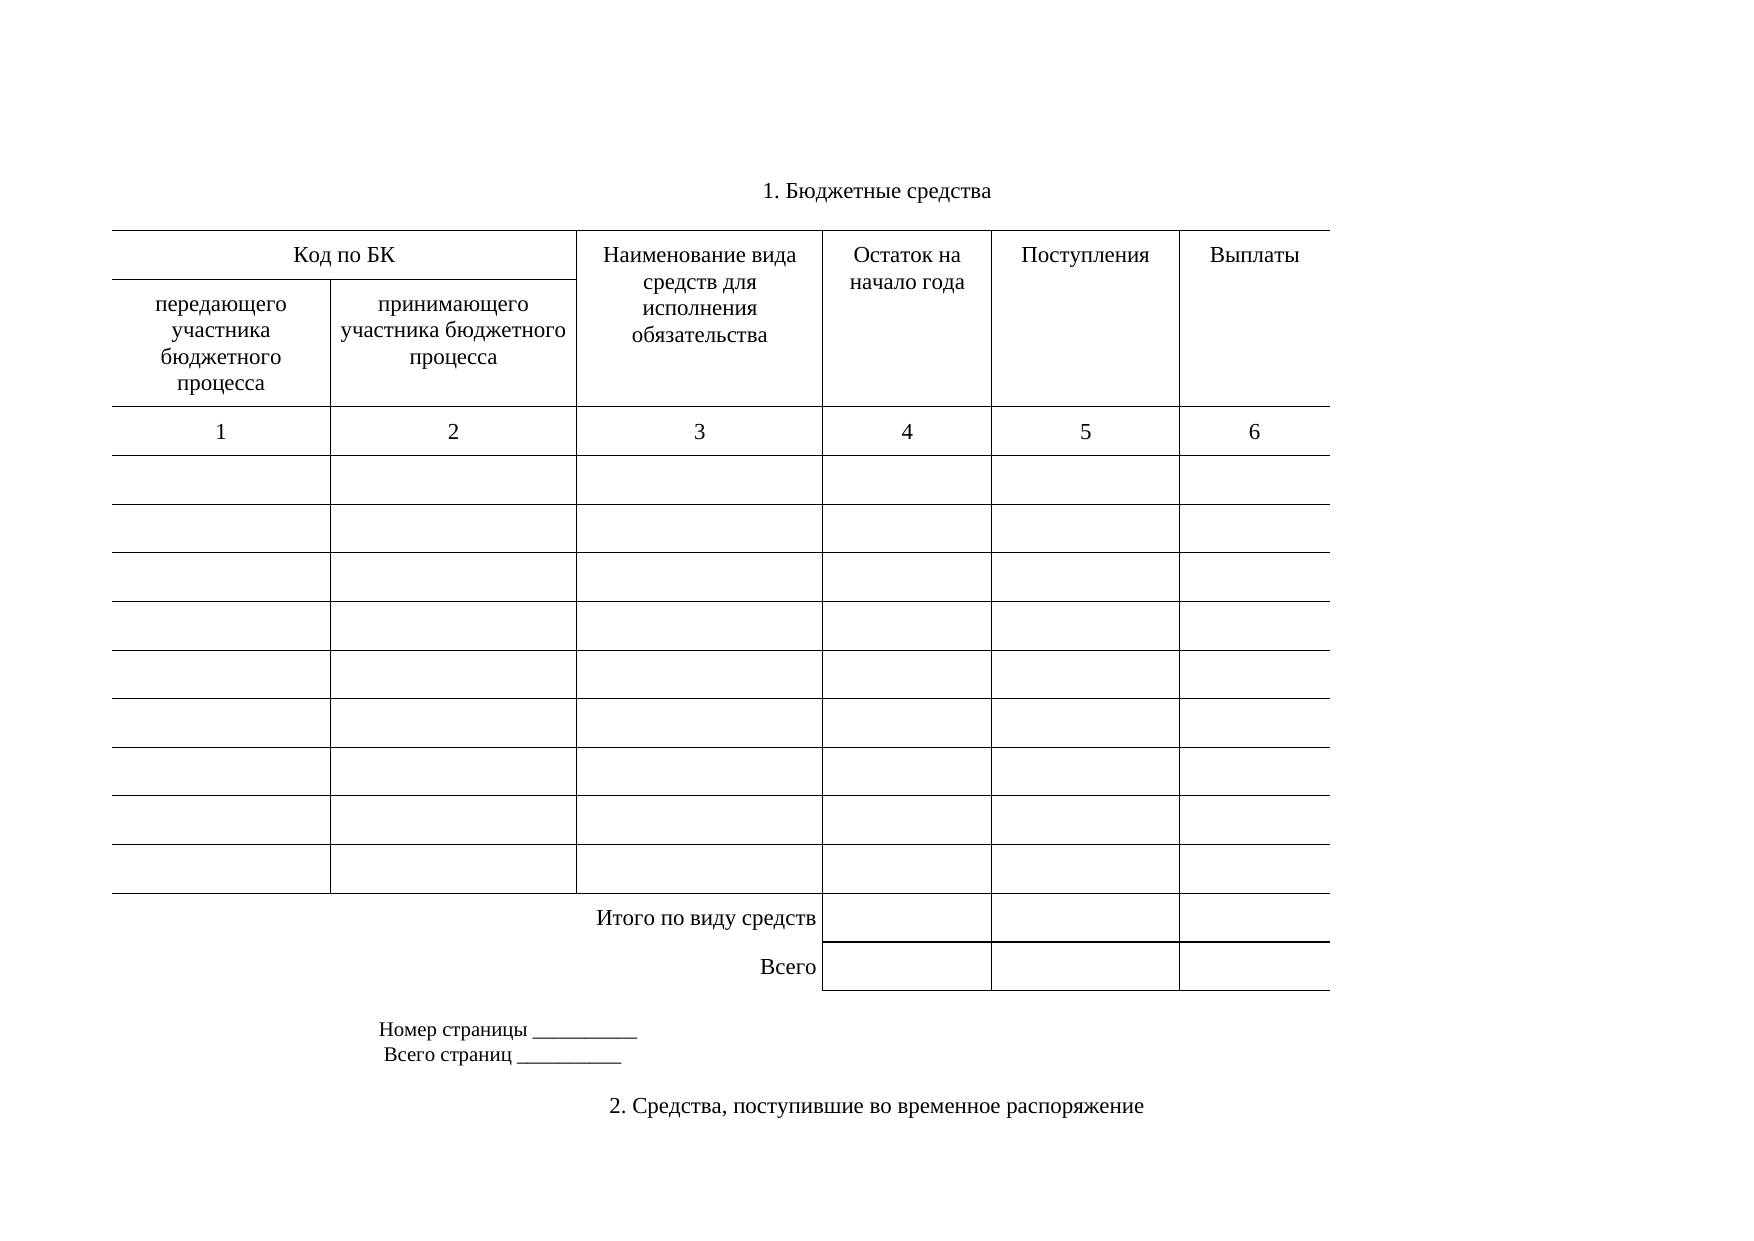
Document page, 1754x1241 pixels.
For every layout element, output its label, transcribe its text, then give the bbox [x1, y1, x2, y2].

table_cell [1180, 602, 1329, 649]
table_header Остаток на начало года [823, 231, 991, 406]
table_cell [1180, 651, 1329, 698]
table_cell принимающего участника бюджетного процесса [331, 280, 576, 406]
table_cell [577, 748, 822, 795]
table_cell [577, 845, 822, 893]
table_cell [1180, 796, 1329, 844]
table_cell [992, 845, 1179, 893]
table_cell Всего [112, 941, 822, 990]
table_cell [1180, 943, 1329, 990]
table_cell [1180, 553, 1329, 601]
table_cell [823, 505, 991, 552]
table_cell [992, 699, 1179, 747]
table_cell [823, 456, 991, 503]
table_cell [823, 748, 991, 795]
table_cell [577, 602, 822, 649]
text 2. Средства, поступившие во временное распоряжение [118, 1092, 1636, 1118]
table_cell [577, 553, 822, 601]
table_cell 2 [331, 407, 576, 455]
text Всего страниц __________ [118, 1041, 1636, 1066]
table_cell [112, 602, 330, 649]
table_cell [823, 553, 991, 601]
table_cell [992, 651, 1179, 698]
table_cell [112, 651, 330, 698]
table_cell [577, 796, 822, 844]
table_cell [823, 602, 991, 649]
table_header Выплаты [1180, 231, 1329, 406]
table_cell [577, 505, 822, 552]
table_cell [112, 553, 330, 601]
table_cell [112, 505, 330, 552]
table_cell 5 [992, 407, 1179, 455]
table_cell [331, 845, 576, 893]
table_cell [823, 699, 991, 747]
table_cell [992, 505, 1179, 552]
table_cell [112, 796, 330, 844]
table_cell [112, 845, 330, 893]
table_cell 3 [577, 407, 822, 455]
table_cell [1180, 748, 1329, 795]
table_cell [1180, 505, 1329, 552]
table_cell Итого по виду средств [112, 894, 822, 941]
table_cell [577, 456, 822, 503]
table_cell [823, 845, 991, 893]
table_header Наименование вида средств для исполнения обязательства [577, 231, 822, 406]
table_cell [577, 651, 822, 698]
table_cell [331, 602, 576, 649]
table_cell [823, 796, 991, 844]
table_cell [331, 748, 576, 795]
table_cell 4 [823, 407, 991, 455]
table_cell [992, 553, 1179, 601]
table_cell [331, 699, 576, 747]
table_cell [823, 943, 991, 990]
table_cell [331, 553, 576, 601]
table_cell [823, 651, 991, 698]
table_cell [992, 894, 1179, 941]
table_cell [112, 748, 330, 795]
table_cell [1180, 845, 1329, 893]
table_cell 6 [1180, 407, 1329, 455]
table_cell [992, 456, 1179, 503]
table_cell [1180, 699, 1329, 747]
table_cell [823, 894, 991, 941]
table_cell [1180, 894, 1329, 941]
table_cell [992, 748, 1179, 795]
table_cell [992, 796, 1179, 844]
table_cell [1180, 456, 1329, 503]
table_cell [331, 651, 576, 698]
table_cell [331, 505, 576, 552]
table_cell [112, 456, 330, 503]
text Номер страницы __________ [118, 1017, 1636, 1041]
table_cell [112, 699, 330, 747]
table_cell [331, 456, 576, 503]
table_cell [992, 943, 1179, 990]
table_cell [992, 602, 1179, 649]
text 1. Бюджетные средства [118, 177, 1636, 203]
table_cell [331, 796, 576, 844]
table_header Поступления [992, 231, 1179, 406]
table_cell 1 [112, 407, 330, 455]
table_cell [577, 699, 822, 747]
table_header Код по БК [112, 231, 576, 278]
table_cell передающего участника бюджетного процесса [112, 280, 330, 406]
